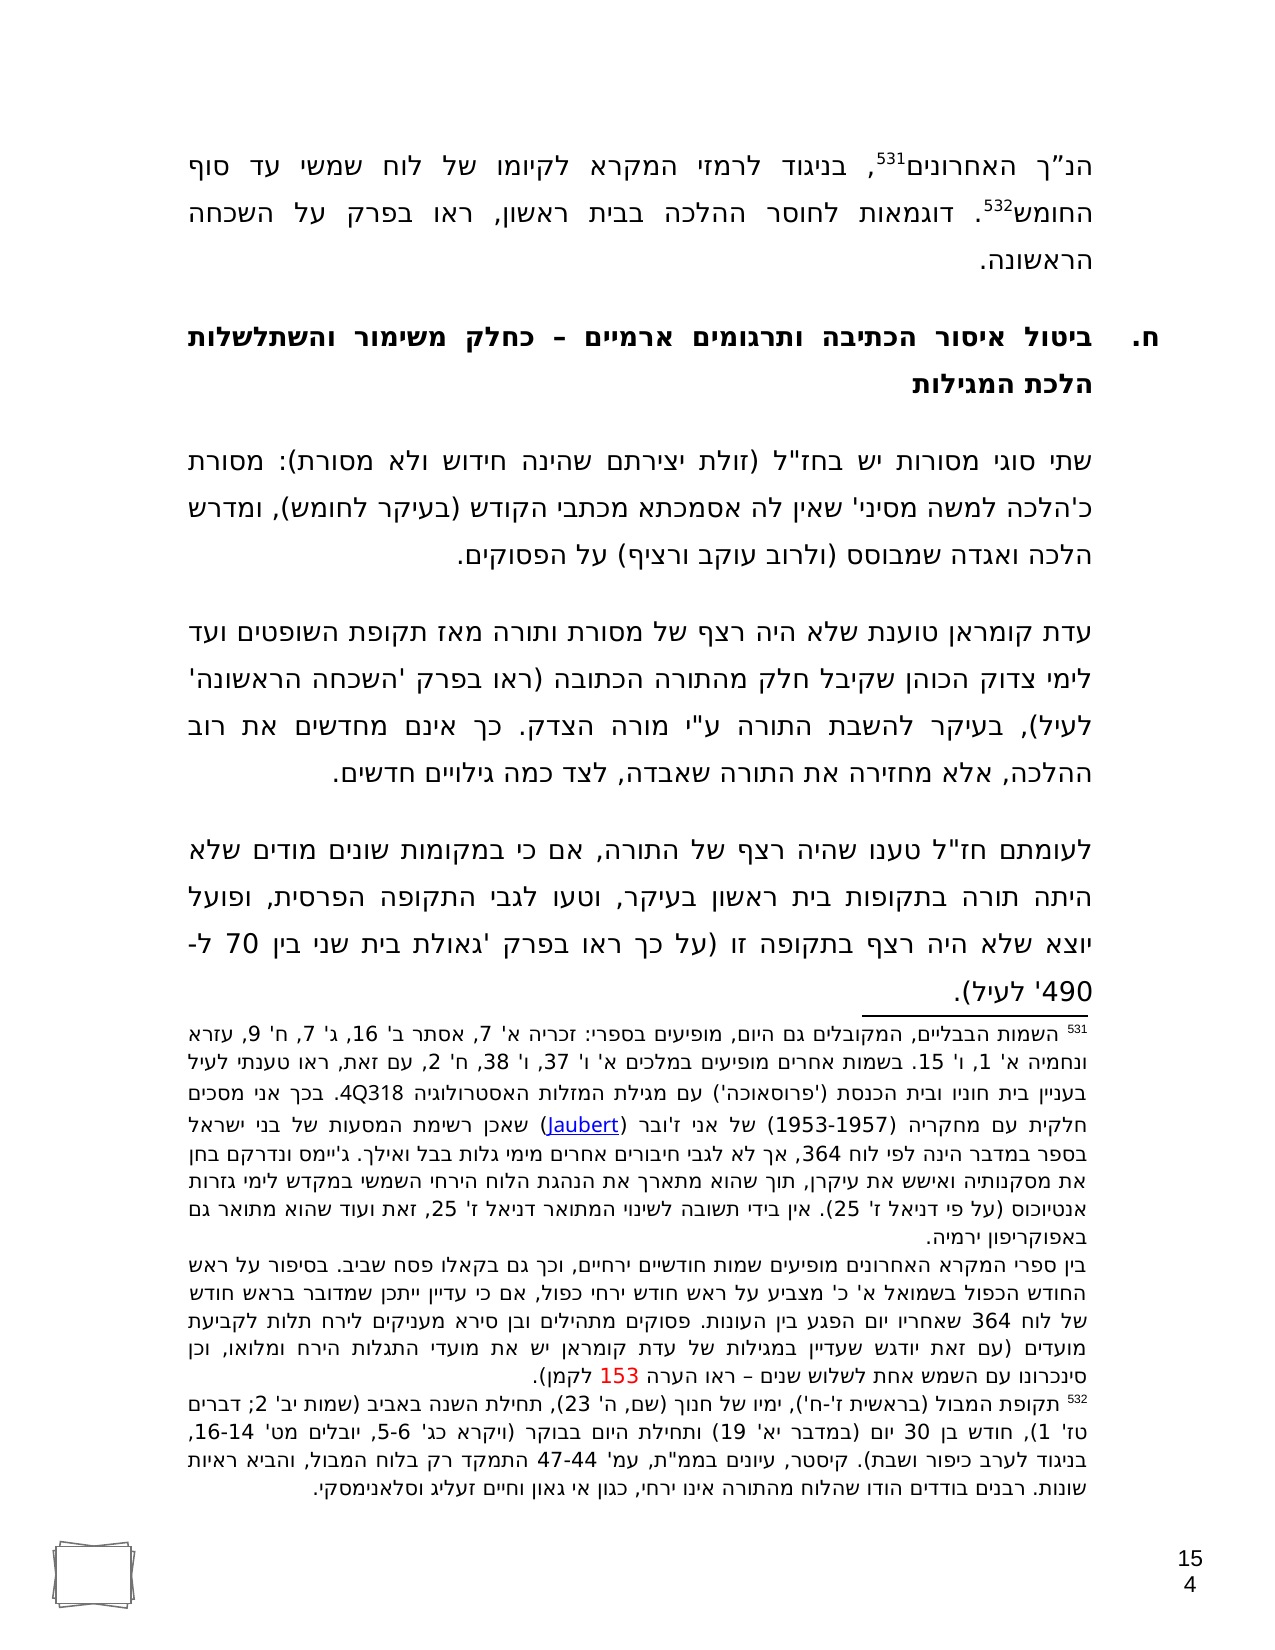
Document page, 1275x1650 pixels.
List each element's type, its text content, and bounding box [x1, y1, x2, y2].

text לעומתם חז"ל טענו שהיה רצף של התורה, אם כי במקומות שונים מודים שלא היתה תורה בתקופות בית ראשון בעיקר, וטעו לגבי התקופה הפרסית, ופועל יוצא שלא היה רצף בתקופה זו (על כך ראו בפרק 'גאולת בית שני בין 70 ל-490' לעיל). [187, 834, 1093, 1008]
text שתי סוגי מסורות יש בחז"ל (זולת יצירתם שהינה חידוש ולא מסורת): מסורת כ'הלכה למשה מסיני' שאין לה אסמכתא מכתבי הקודש (בעיקר לחומש), ומדרש הלכה ואגדה שמבוסס (ולרוב עוקב ורציף) על הפסוקים. [187, 445, 1093, 571]
subtitle ביטול איסור הכתיבה ותרגומים ארמיים – כחלק משימור והשתלשלות הלכת המגילות [187, 321, 1131, 400]
text עדת קומראן טוענת שלא היה רצף של מסורת ותורה מאז תקופת השופטים ועד לימי צדוק הכוהן שקיבל חלק מהתורה הכתובה (ראו בפרק 'השכחה הראשונה' לעיל), בעיקר להשבת התורה ע"י מורה הצדק. כך אינם מחדשים את רוב ההלכה, אלא מחזירה את התורה שאבדה, לצד כמה גילויים חדשים. [187, 616, 1093, 789]
text עדת קומראן טוענת שלוח השנה שקוים ע”י עמ”י מימי השופטים לאורך תקופת בתי המקדש עד אליהם (זולתם) הוא ירחי: 'כי אחרי מותך ישחיתו בניך את הדבר, למען יספרו בשנה רק שלוש מאות יום ושישים יום וארבעה ימים' (יובלים ו' 39), (ראו בפרק שכחה ראשונה על שמירת המצוות בבית ראשון). טענה היסטורית זו תואמת לעובדה ששמות החודשים הירחיים המופיעים רק בספרי הנ”ך האחרונים, בניגוד לרמזי המקרא לקיומו של לוח שמשי עד סוף החומש. דוגמאות לחוסר ההלכה בבית ראשון, ראו בפרק על השכחה הראשונה. [187, 150, 1093, 276]
